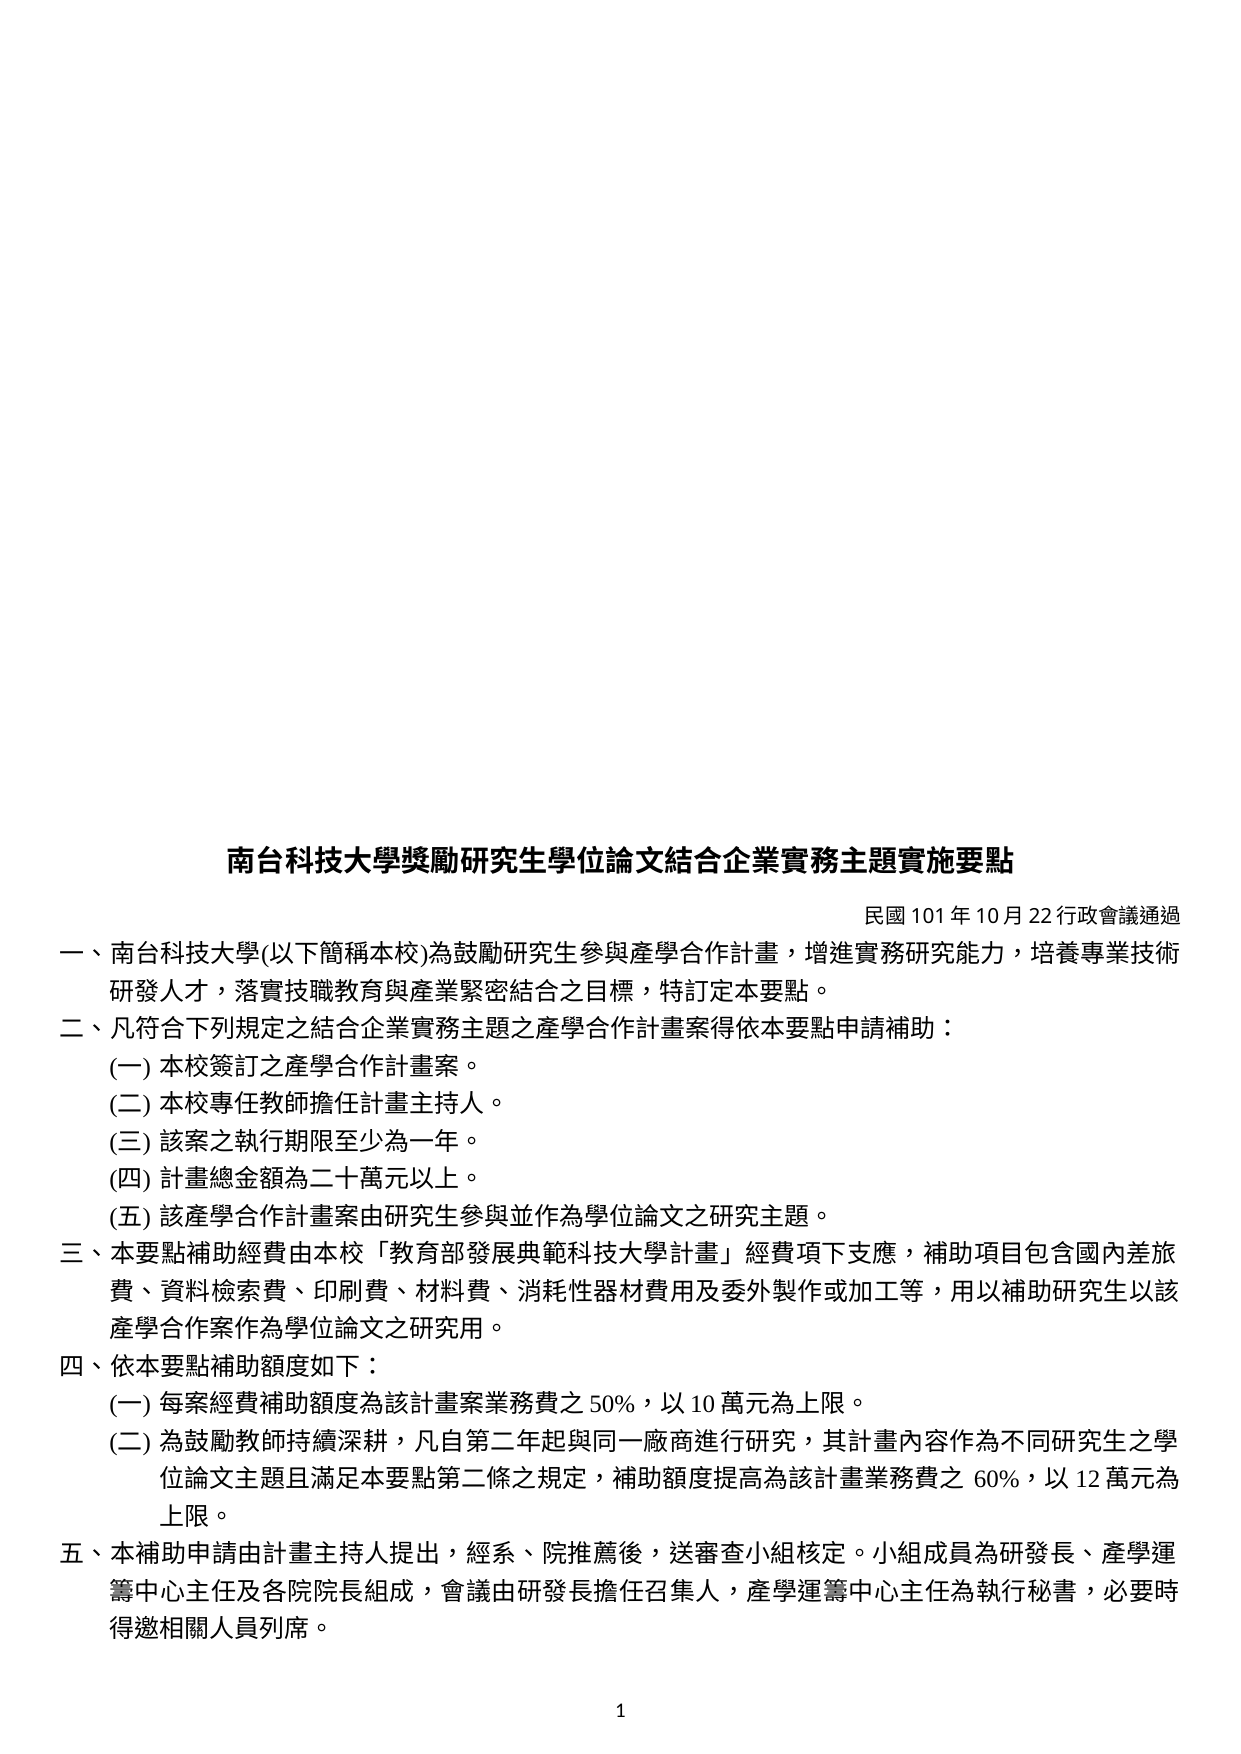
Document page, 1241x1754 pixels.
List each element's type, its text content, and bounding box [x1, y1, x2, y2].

list 該產學合作計畫案由研究生參與並作為學位論文之研究主題。 [109, 1196, 1181, 1233]
list 該案之執行期限至少為一年。 [109, 1121, 1181, 1158]
list 依本要點補助額度如下： [59, 1346, 1181, 1383]
list 本校簽訂之產學合作計畫案。 [109, 1046, 1181, 1083]
list 本補助申請由計畫主持人提出，經系、院推薦後，送審查小組核定。小組成員為研發長、產學運籌中心主任及各院院長組成，會議由研發長擔任召集人，產學運籌中心主任為執行秘書，必要時得邀相關人員列席。 [59, 1533, 1181, 1646]
text 南台科技大學獎勵研究生學位論文結合企業實務主題實施要點 [59, 821, 1181, 896]
list 每案經費補助額度為該計畫案業務費之50%，以10萬元為上限。 [109, 1383, 1181, 1421]
list 本校專任教師擔任計畫主持人。 [109, 1083, 1181, 1121]
list 南台科技大學(以下簡稱本校)為鼓勵研究生參與產學合作計畫，增進實務研究能力，培養專業技術研發人才，落實技職教育與產業緊密結合之目標，特訂定本要點。 [59, 933, 1181, 1008]
list 本要點補助經費由本校「教育部發展典範科技大學計畫」經費項下支應，補助項目包含國內差旅費、資料檢索費、印刷費、材料費、消耗性器材費用及委外製作或加工等，用以補助研究生以該產學合作案作為學位論文之研究用。 [59, 1233, 1181, 1346]
list 為鼓勵教師持續深耕，凡自第二年起與同一廠商進行研究，其計畫內容作為不同研究生之學位論文主題且滿足本要點第二條之規定，補助額度提高為該計畫業務費之60%，以12萬元為上限。 [109, 1421, 1181, 1533]
text 民國101年10月22行政會議通過 [59, 896, 1181, 933]
list 計畫總金額為二十萬元以上。 [109, 1158, 1181, 1196]
list 凡符合下列規定之結合企業實務主題之產學合作計畫案得依本要點申請補助： [59, 1008, 1181, 1046]
